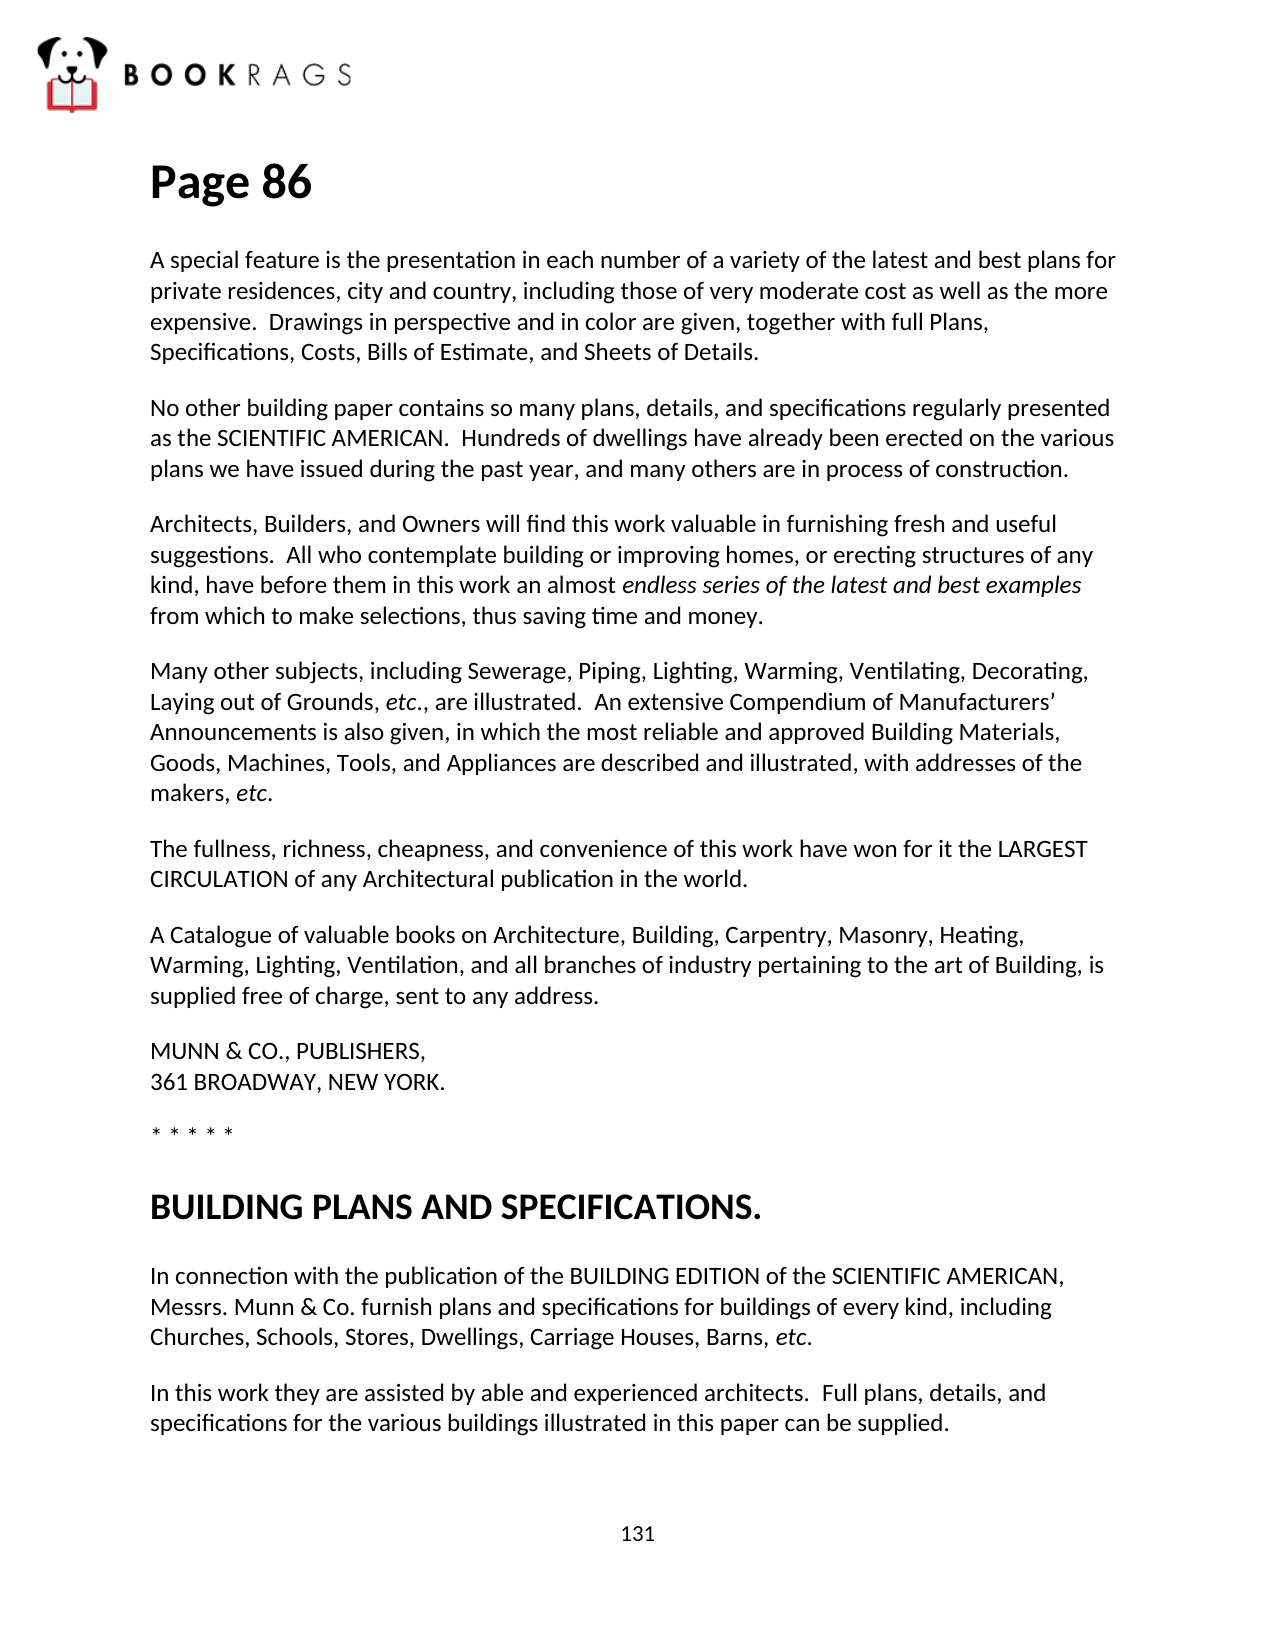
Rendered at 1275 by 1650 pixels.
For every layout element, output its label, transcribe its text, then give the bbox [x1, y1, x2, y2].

text In this work they are assisted by able and experienced architects. Full plans, details, and specifications for the various buildings illustrated in this paper can be supplied. [150, 1377, 1125, 1438]
text Architects, Builders, and Owners will find this work valuable in furnishing fresh and useful suggestions. All who contemplate building or improving homes, or erecting structures of any kind, have before them in this work an almost endless series of the latest and best examples from which to make selections, thus saving time and money. [150, 508, 1125, 630]
picture [37, 37, 351, 113]
text A special feature is the presentation in each number of a variety of the latest and best plans for private residences, city and country, including those of very moderate cost as well as the more expensive. Drawings in perspective and in color are given, together with full Plans, Specifications, Costs, Bills of Estimate, and Sheets of Details. [150, 244, 1125, 367]
text MUNN & CO., PUBLISHERS, 361 BROADWAY, NEW YORK. [150, 1036, 1125, 1097]
text Page 86 [150, 150, 1125, 211]
text BUILDING PLANS AND SPECIFICATIONS. [150, 1183, 1125, 1229]
text The fullness, richness, cheapness, and convenience of this work have won for it the LARGEST CIRCULATION of any Architectural publication in the world. [150, 833, 1125, 894]
text Many other subjects, including Sewerage, Piping, Lighting, Warming, Ventilating, Decorating, Laying out of Grounds, etc., are illustrated. An extensive Compendium of Manufacturers’ Announcements is also given, in which the most reliable and approved Building Materials, Goods, Machines, Tools, and Appliances are described and illustrated, with addresses of the makers, etc. [150, 655, 1125, 808]
text * * * * * [150, 1122, 1125, 1152]
text In connection with the publication of the BUILDING EDITION of the SCIENTIFIC AMERICAN, Messrs. Munn & Co. furnish plans and specifications for buildings of every kind, including Churches, Schools, Stores, Dwellings, Carriage Houses, Barns, etc. [150, 1260, 1125, 1352]
text A Catalogue of valuable books on Architecture, Building, Carpentry, Masonry, Heating, Warming, Lighting, Ventilation, and all branches of industry pertaining to the art of Building, is supplied free of charge, sent to any address. [150, 919, 1125, 1011]
text No other building paper contains so many plans, details, and specifications regularly presented as the SCIENTIFIC AMERICAN. Hundreds of dwellings have already been erected on the various plans we have issued during the past year, and many others are in process of construction. [150, 392, 1125, 483]
